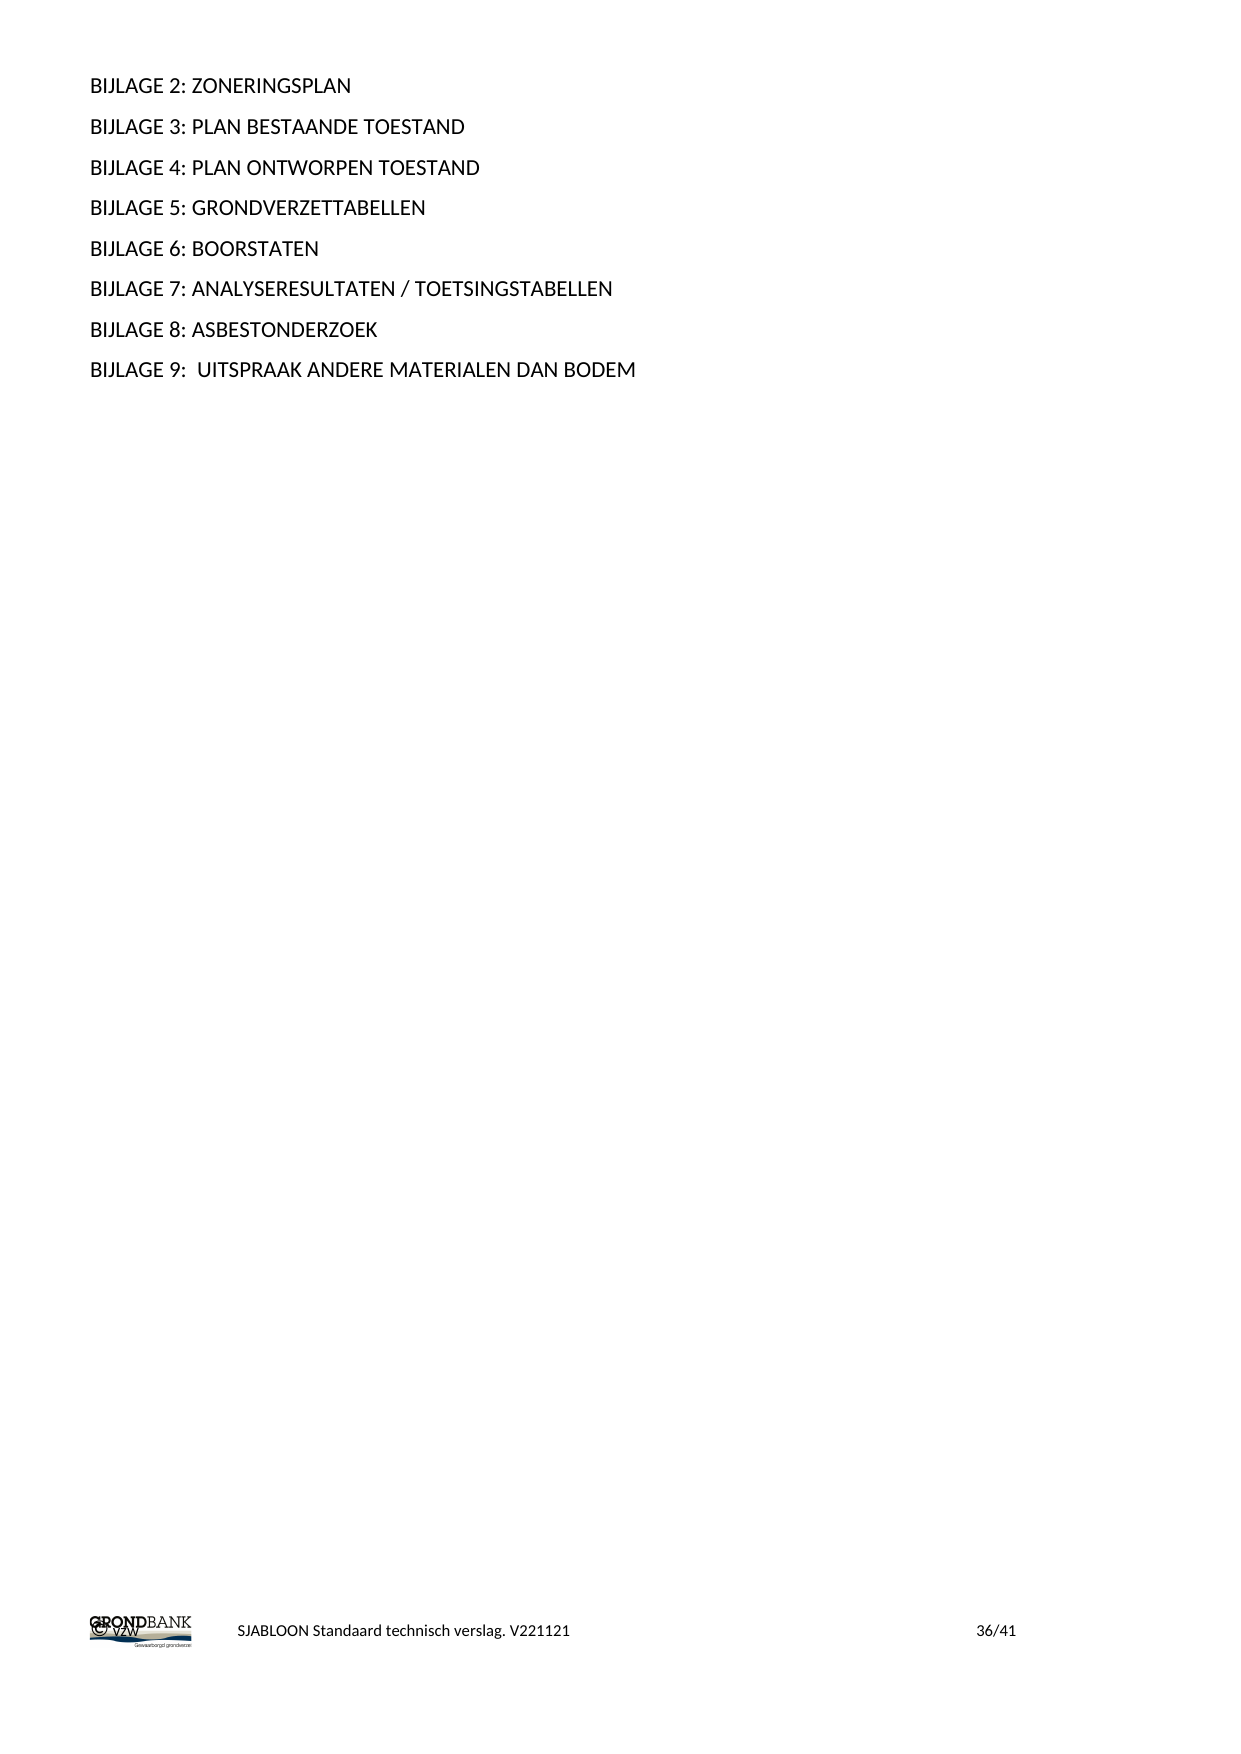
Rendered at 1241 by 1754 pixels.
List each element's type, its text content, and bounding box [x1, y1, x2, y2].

text BIJLAGE 9: UITSPRAAK ANDERE MATERIALEN DAN BODEM [90, 355, 1150, 383]
picture [89, 1616, 192, 1648]
text BIJLAGE 8: ASBESTONDERZOEK [90, 315, 1150, 343]
text BIJLAGE 2: ZONERINGSPLAN [90, 72, 1150, 99]
text BIJLAGE 4: PLAN ONTWORPEN TOESTAND [90, 153, 1150, 181]
text BIJLAGE 3: PLAN BESTAANDE TOESTAND [90, 112, 1150, 140]
text BIJLAGE 5: GRONDVERZETTABELLEN [90, 193, 1150, 221]
text BIJLAGE 7: ANALYSERESULTATEN / TOETSINGSTABELLEN [90, 274, 1150, 302]
text BIJLAGE 6: BOORSTATEN [90, 234, 1150, 262]
